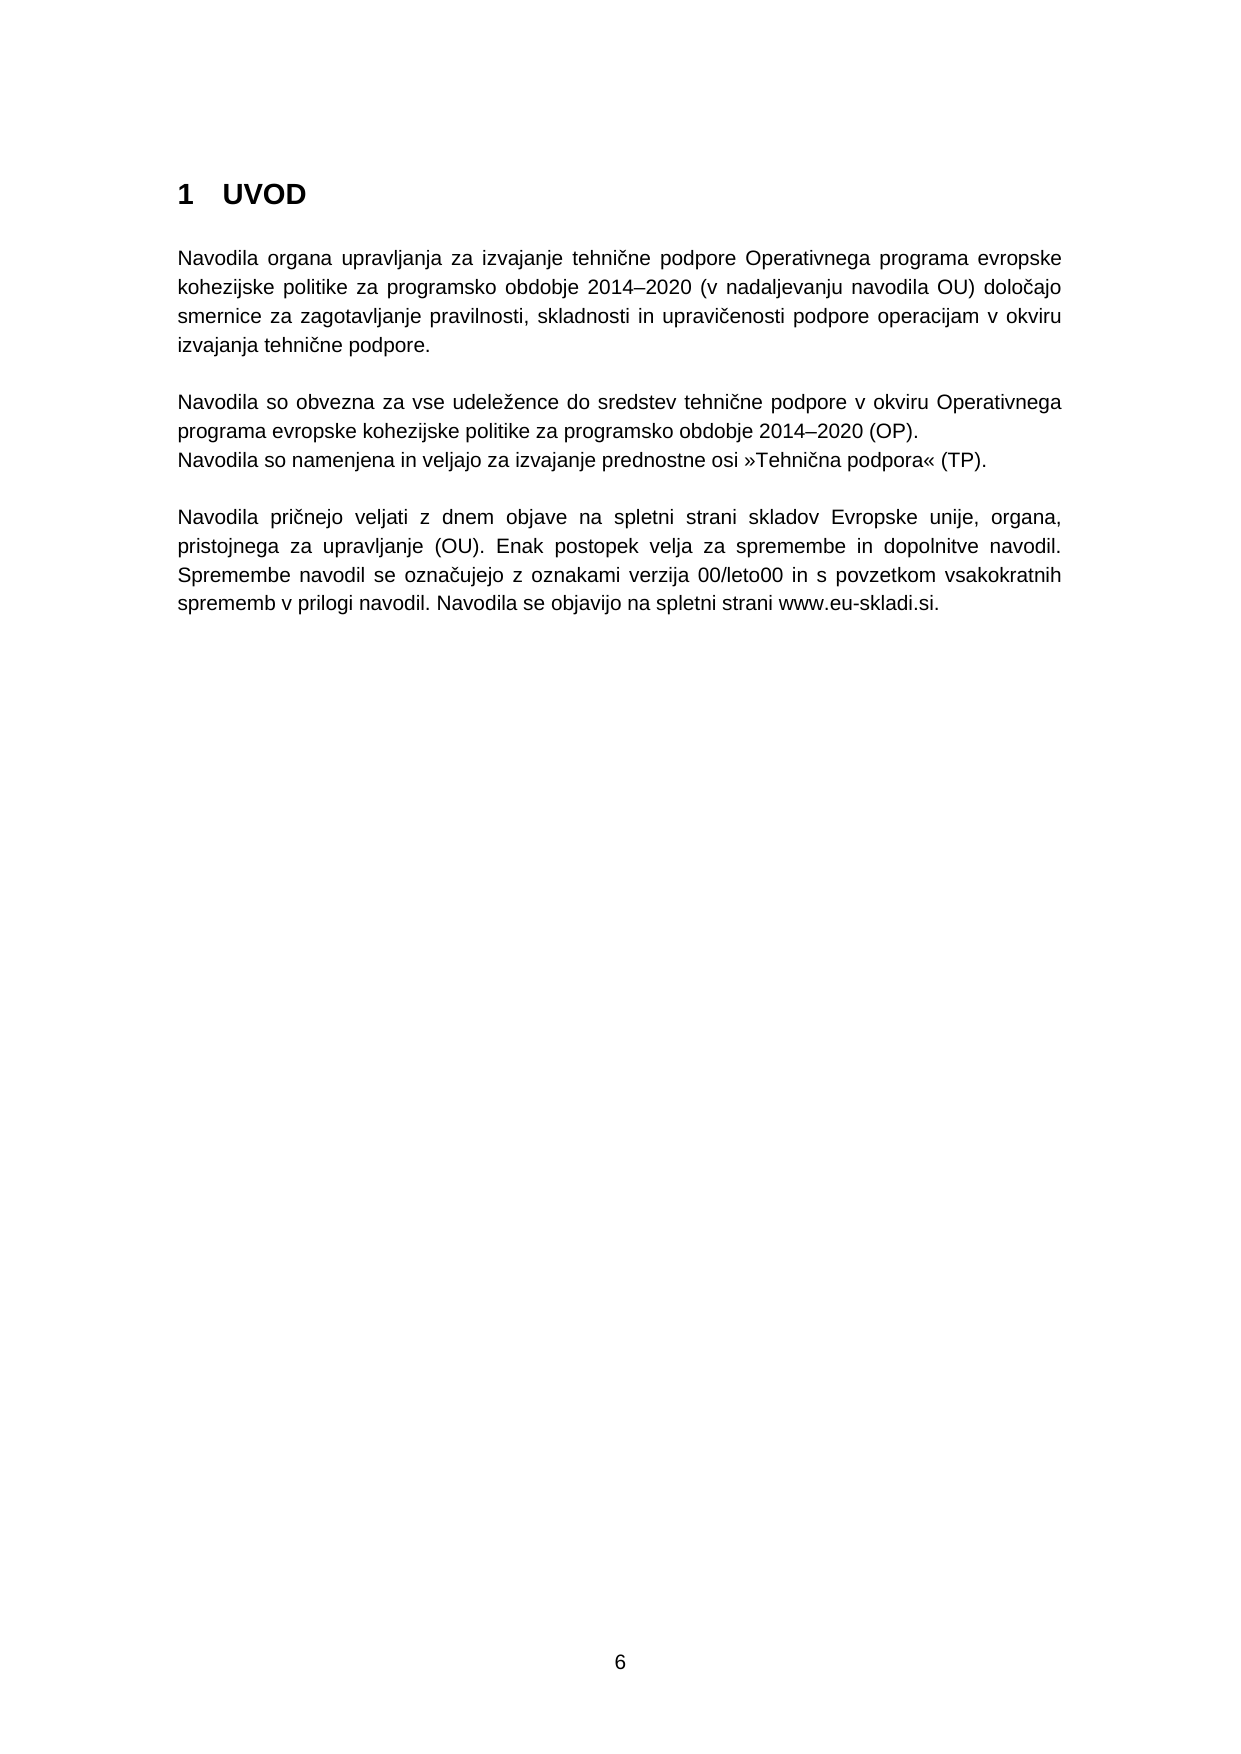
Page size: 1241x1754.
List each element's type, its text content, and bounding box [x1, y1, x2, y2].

text Navodila so obvezna za vse udeležence do sredstev tehnične podpore v okviru Operativnega programa evropske kohezijske politike za programsko obdobje 2014–2020 (OP). [177, 390, 1063, 443]
text Navodila pričnejo veljati z dnem objave na spletni strani skladov Evropske unije, organa, pristojnega za upravljanje (OU). Enak postopek velja za spremembe in dopolnitve navodil. Spremembe navodil se označujejo z oznakami verzija 00/leto00 in s povzetkom vsakokratnih sprememb v prilogi navodil. Navodila se objavijo na spletni strani www.eu-skladi.si. [177, 505, 1063, 615]
subtitle UVOD [177, 177, 1063, 211]
text Navodila organa upravljanja za izvajanje tehnične podpore Operativnega programa evropske kohezijske politike za programsko obdobje 2014–2020 (v nadaljevanju navodila OU) določajo smernice za zagotavljanje pravilnosti, skladnosti in upravičenosti podpore operacijam v okviru izvajanja tehnične podpore. [177, 246, 1063, 356]
text Navodila so namenjena in veljajo za izvajanje prednostne osi »Tehnična podpora« (TP). [177, 447, 1063, 471]
